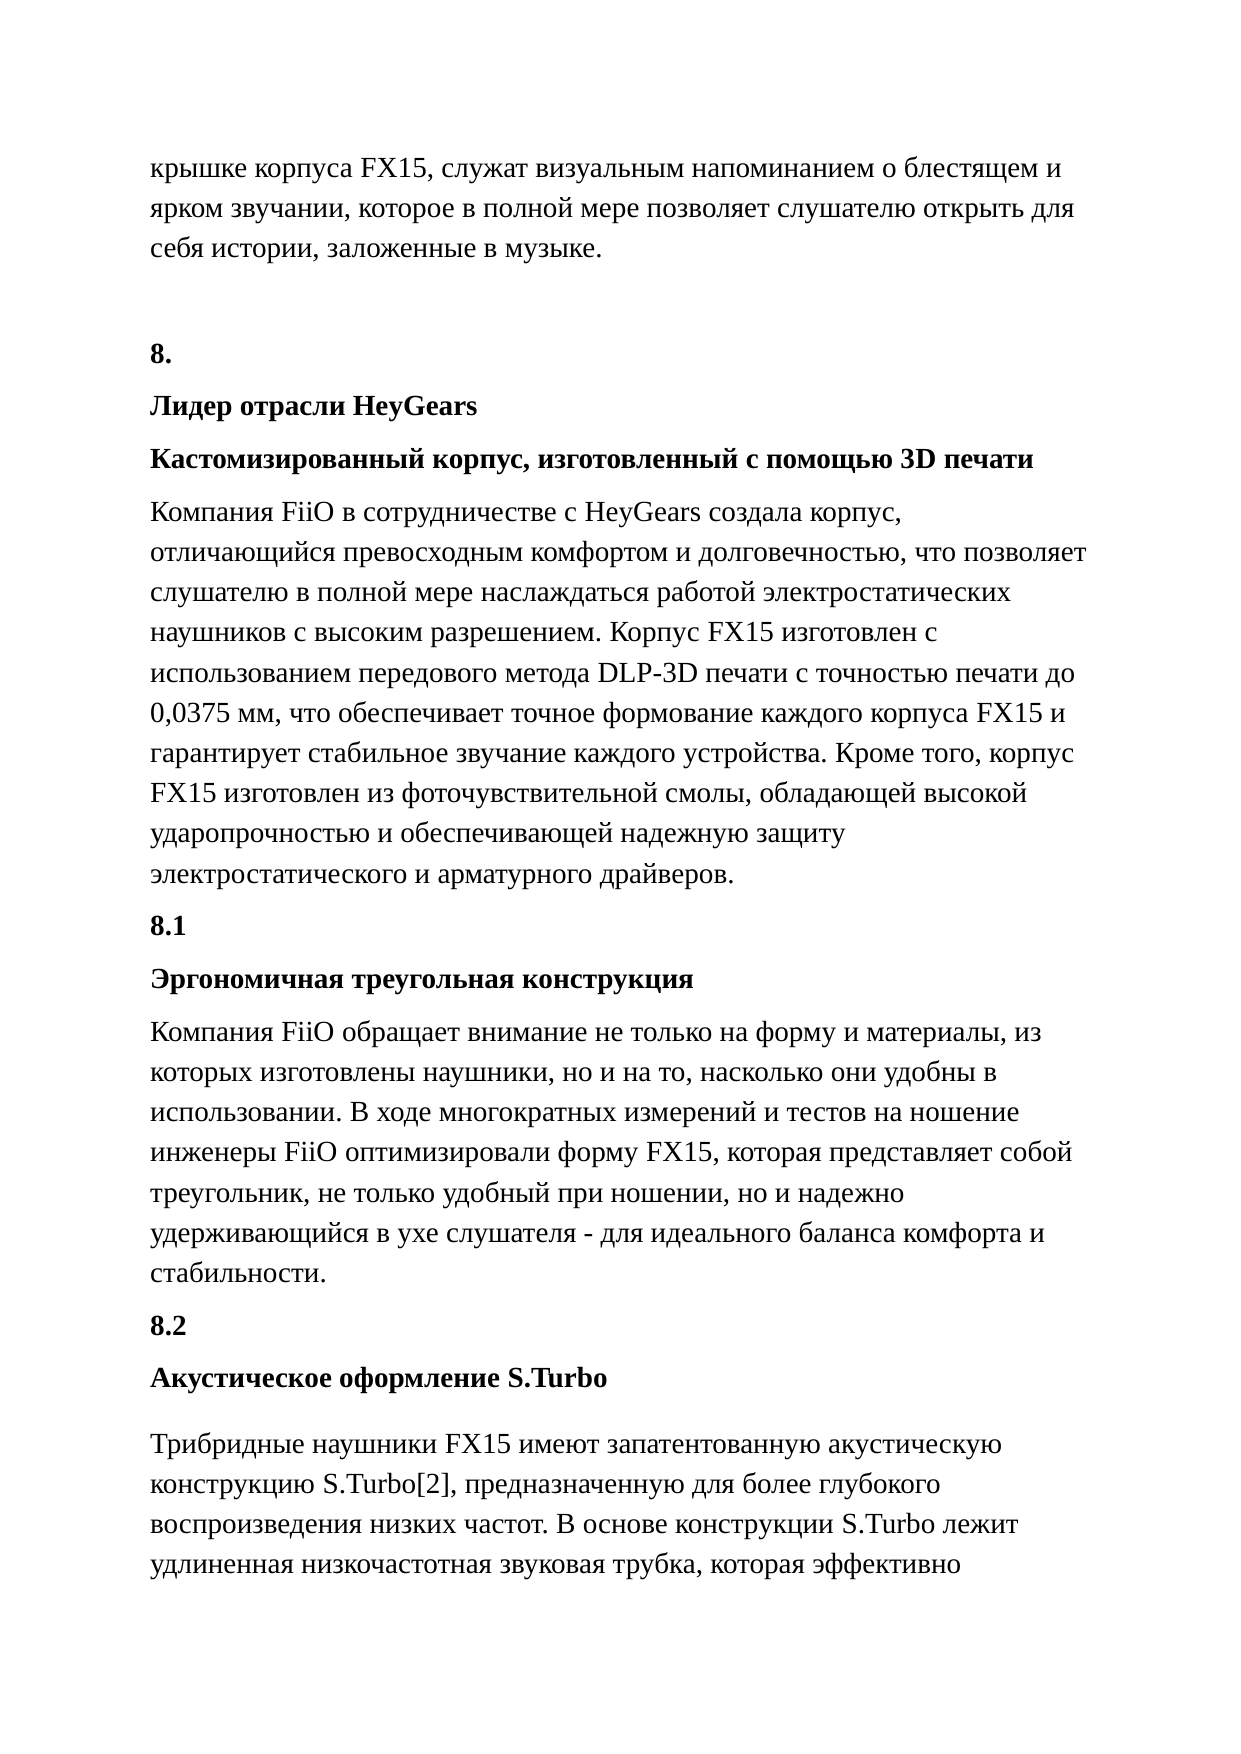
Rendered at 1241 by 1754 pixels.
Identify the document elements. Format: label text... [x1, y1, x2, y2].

text Компания FiiO обращает внимание не только на форму и материалы, из которых изготовлены наушники, но и на то, насколько они удобны в использовании. В ходе многократных измерений и тестов на ношение инженеры FiiO оптимизировали форму FX15, которая представляет собой треугольник, не только удобный при ношении, но и надежно удерживающийся в ухе слушателя - для идеального баланса комфорта и стабильности. [150, 1014, 1090, 1289]
text Акустическое оформление S.Turbo [150, 1361, 1090, 1394]
text Эргономичная треугольная конструкция [150, 961, 1090, 995]
text Компания FiiO в сотрудничестве с HeyGears создала корпус, отличающийся превосходным комфортом и долговечностью, что позволяет слушателю в полной мере наслаждаться работой электростатических наушников с высоким разрешением. Корпус FX15 изготовлен с использованием передового метода DLP-3D печати с точностью печати до 0,0375 мм, что обеспечивает точное формование каждого корпуса FX15 и гарантирует стабильное звучание каждого устройства. Кроме того, корпус FX15 изготовлен из фоточувствительной смолы, обладающей высокой ударопрочностью и обеспечивающей надежную защиту электростатического и арматурного драйверов. [150, 494, 1090, 889]
text Лидер отрасли HeyGears [150, 388, 1090, 422]
text 8.2 [150, 1308, 1090, 1341]
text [150, 1426, 1090, 1580]
text Кастомизированный корпус, изготовленный с помощью 3D печати [150, 441, 1090, 475]
text 8. [150, 336, 1090, 369]
text 8.1 [150, 908, 1090, 942]
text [150, 150, 1090, 264]
